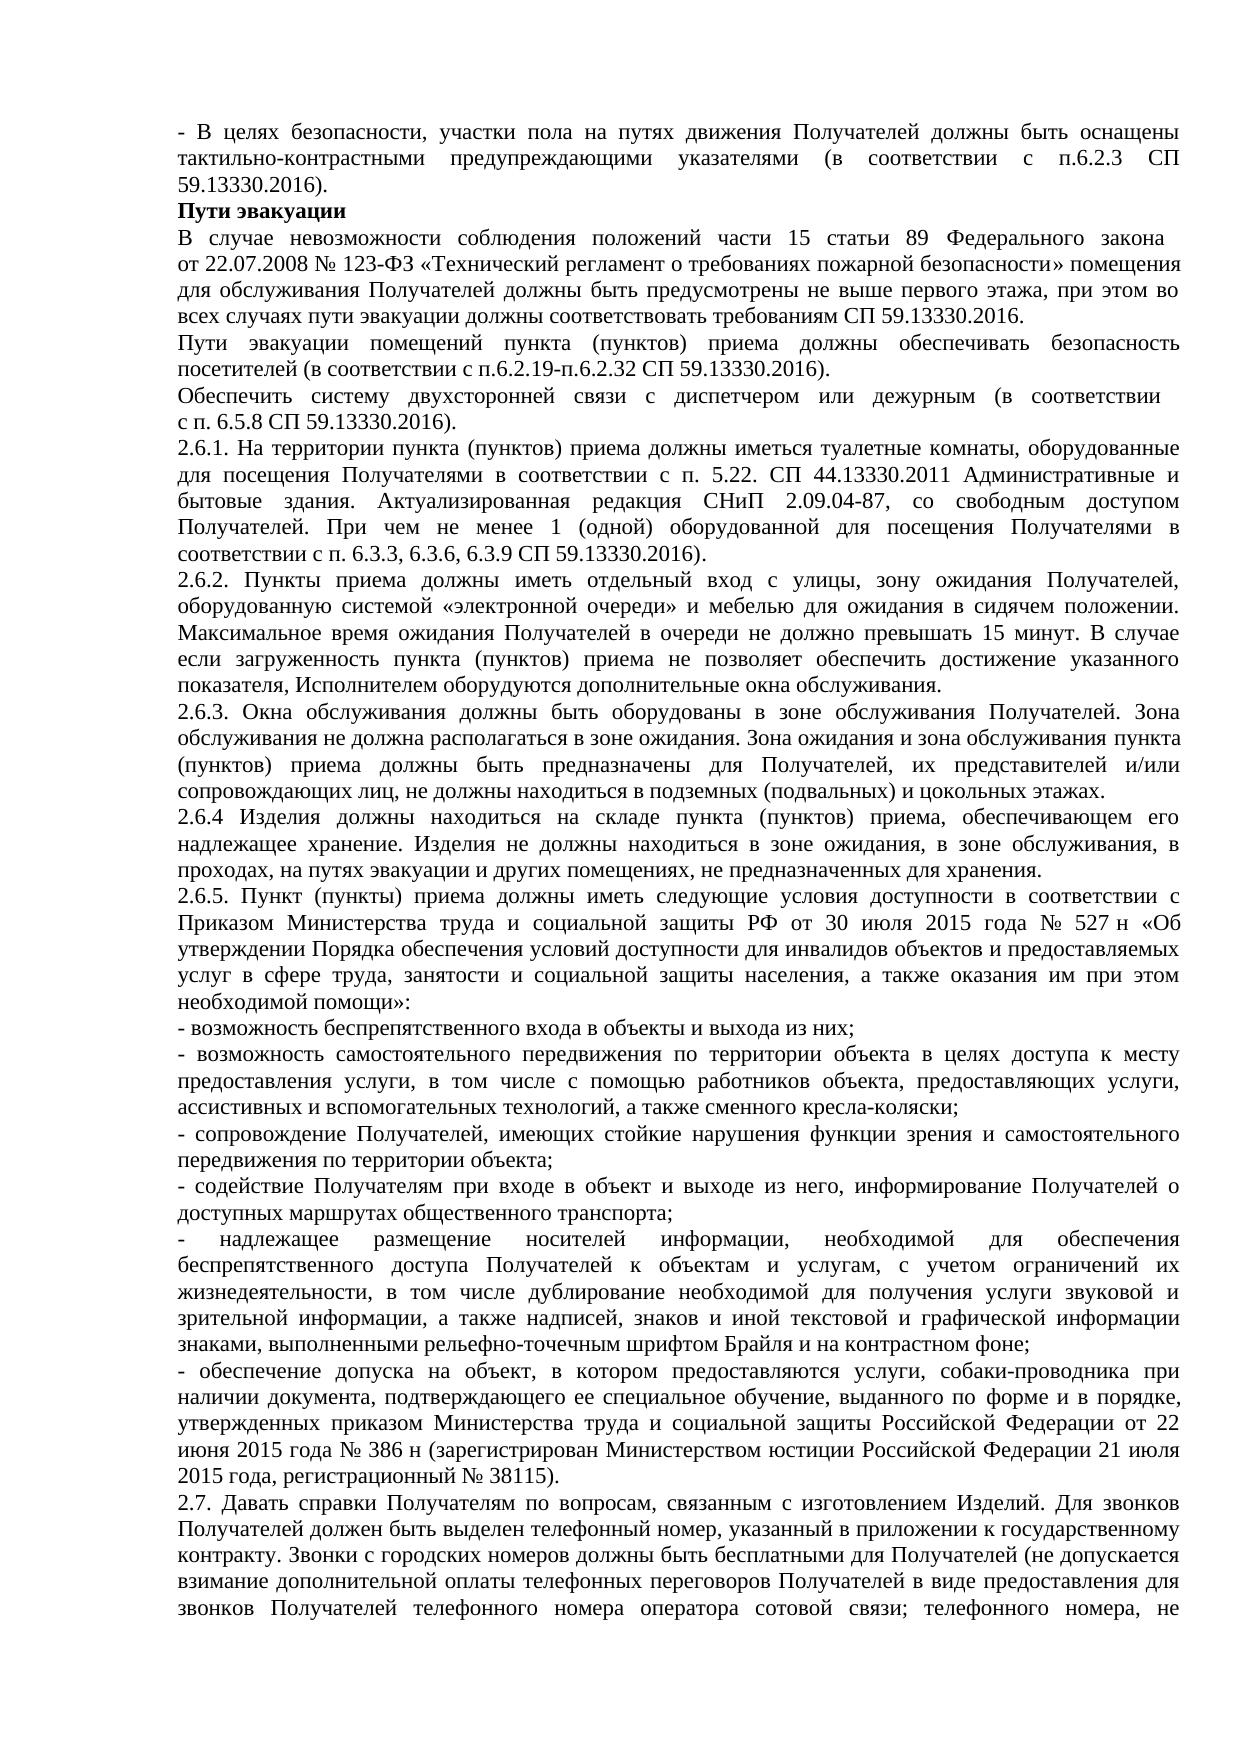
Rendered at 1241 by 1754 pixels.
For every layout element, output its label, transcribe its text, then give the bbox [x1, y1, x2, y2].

text - возможность самостоятельного передвижения по территории объекта в целях доступа к месту предоставления услуги, в том числе с помощью работников объекта, предоставляющих услуги, ассистивных и вспомогательных технологий, а также сменного кресла-коляски; [177, 1041, 1181, 1119]
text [177, 1488, 1181, 1620]
text Пути эвакуации помещений пункта (пунктов) приема должны обеспечивать безопасность посетителей (в соответствии с п.6.2.19-п.6.2.32 СП 59.13330.2016). [177, 329, 1181, 382]
text - сопровождение Получателей, имеющих стойкие нарушения функции зрения и самостоятельного передвижения по территории объекта; [177, 1119, 1181, 1172]
text Обеспечить систему двухсторонней связи с диспетчером или дежурным (в соответствии с п. 6.5.8 СП 59.13330.2016). [177, 382, 1181, 434]
text - В целях безопасности, участки пола на путях движения Получателей должны быть оснащены тактильно-контрастными предупреждающими указателями (в соответствии с п.6.2.3 СП 59.13330.2016). [177, 118, 1181, 197]
text - содействие Получателям при входе в объект и выходе из него, информирование Получателей о доступных маршрутах общественного транспорта; [177, 1172, 1181, 1225]
text Пути эвакуации [177, 197, 1181, 223]
text - возможность беспрепятственного входа в объекты и выхода из них; [177, 1014, 1181, 1041]
text 2.6.2. Пункты приема должны иметь отдельный вход с улицы, зону ожидания Получателей, оборудованную системой «электронной очереди» и мебелью для ожидания в сидячем положении. Максимальное время ожидания Получателей в очереди не должно превышать 15 минут. В случае если загруженность пункта (пунктов) приема не позволяет обеспечить достижение указанного показателя, Исполнителем оборудуются дополнительные окна обслуживания. [177, 566, 1181, 698]
text 2.6.3. Окна обслуживания должны быть оборудованы в зоне обслуживания Получателей. Зона обслуживания не должна располагаться в зоне ожидания. Зона ожидания и зона обслуживания пункта (пунктов) приема должны быть предназначены для Получателей, их представителей и/или сопровождающих лиц, не должны находиться в подземных (подвальных) и цокольных этажах. [177, 698, 1181, 803]
text В случае невозможности соблюдения положений части 15 статьи 89 Федерального закона от 22.07.2008 № 123-ФЗ «Технический регламент о требованиях пожарной безопасности» помещения для обслуживания Получателей должны быть предусмотрены не выше первого этажа, при этом во всех случаях пути эвакуации должны соответствовать требованиям СП 59.13330.2016. [177, 223, 1181, 329]
text 2.6.4 Изделия должны находиться на складе пункта (пунктов) приема, обеспечивающем его надлежащее хранение. Изделия не должны находиться в зоне ожидания, в зоне обслуживания, в проходах, на путях эвакуации и других помещениях, не предназначенных для хранения. [177, 803, 1181, 882]
text 2.6.5. Пункт (пункты) приема должны иметь следующие условия доступности в соответствии с Приказом Министерства труда и социальной защиты РФ от 30 июля 2015 года № 527 н «Об утверждении Порядка обеспечения условий доступности для инвалидов объектов и предоставляемых услуг в сфере труда, занятости и социальной защиты населения, а также оказания им при этом необходимой помощи»: [177, 882, 1181, 1014]
text 2.6.1. На территории пункта (пунктов) приема должны иметься туалетные комнаты, оборудованные для посещения Получателями в соответствии с п. 5.22. СП 44.13330.2011 Административные и бытовые здания. Актуализированная редакция СНиП 2.09.04-87, со свободным доступом Получателей. При чем не менее 1 (одной) оборудованной для посещения Получателями в соответствии с п. 6.3.3, 6.3.6, 6.3.9 СП 59.13330.2016). [177, 434, 1181, 566]
text - обеспечение допуска на объект, в котором предоставляются услуги, собаки-проводника при наличии документа, подтверждающего ее специальное обучение, выданного по форме и в порядке, утвержденных приказом Министерства труда и социальной защиты Российской Федерации от 22 июня 2015 года № 386 н (зарегистрирован Министерством юстиции Российской Федерации 21 июля 2015 года, регистрационный № 38115). [177, 1357, 1181, 1488]
text - надлежащее размещение носителей информации, необходимой для обеспечения беспрепятственного доступа Получателей к объектам и услугам, с учетом ограничений их жизнедеятельности, в том числе дублирование необходимой для получения услуги звуковой и зрительной информации, а также надписей, знаков и иной текстовой и графической информации знаками, выполненными рельефно-точечным шрифтом Брайля и на контрастном фоне; [177, 1225, 1181, 1357]
